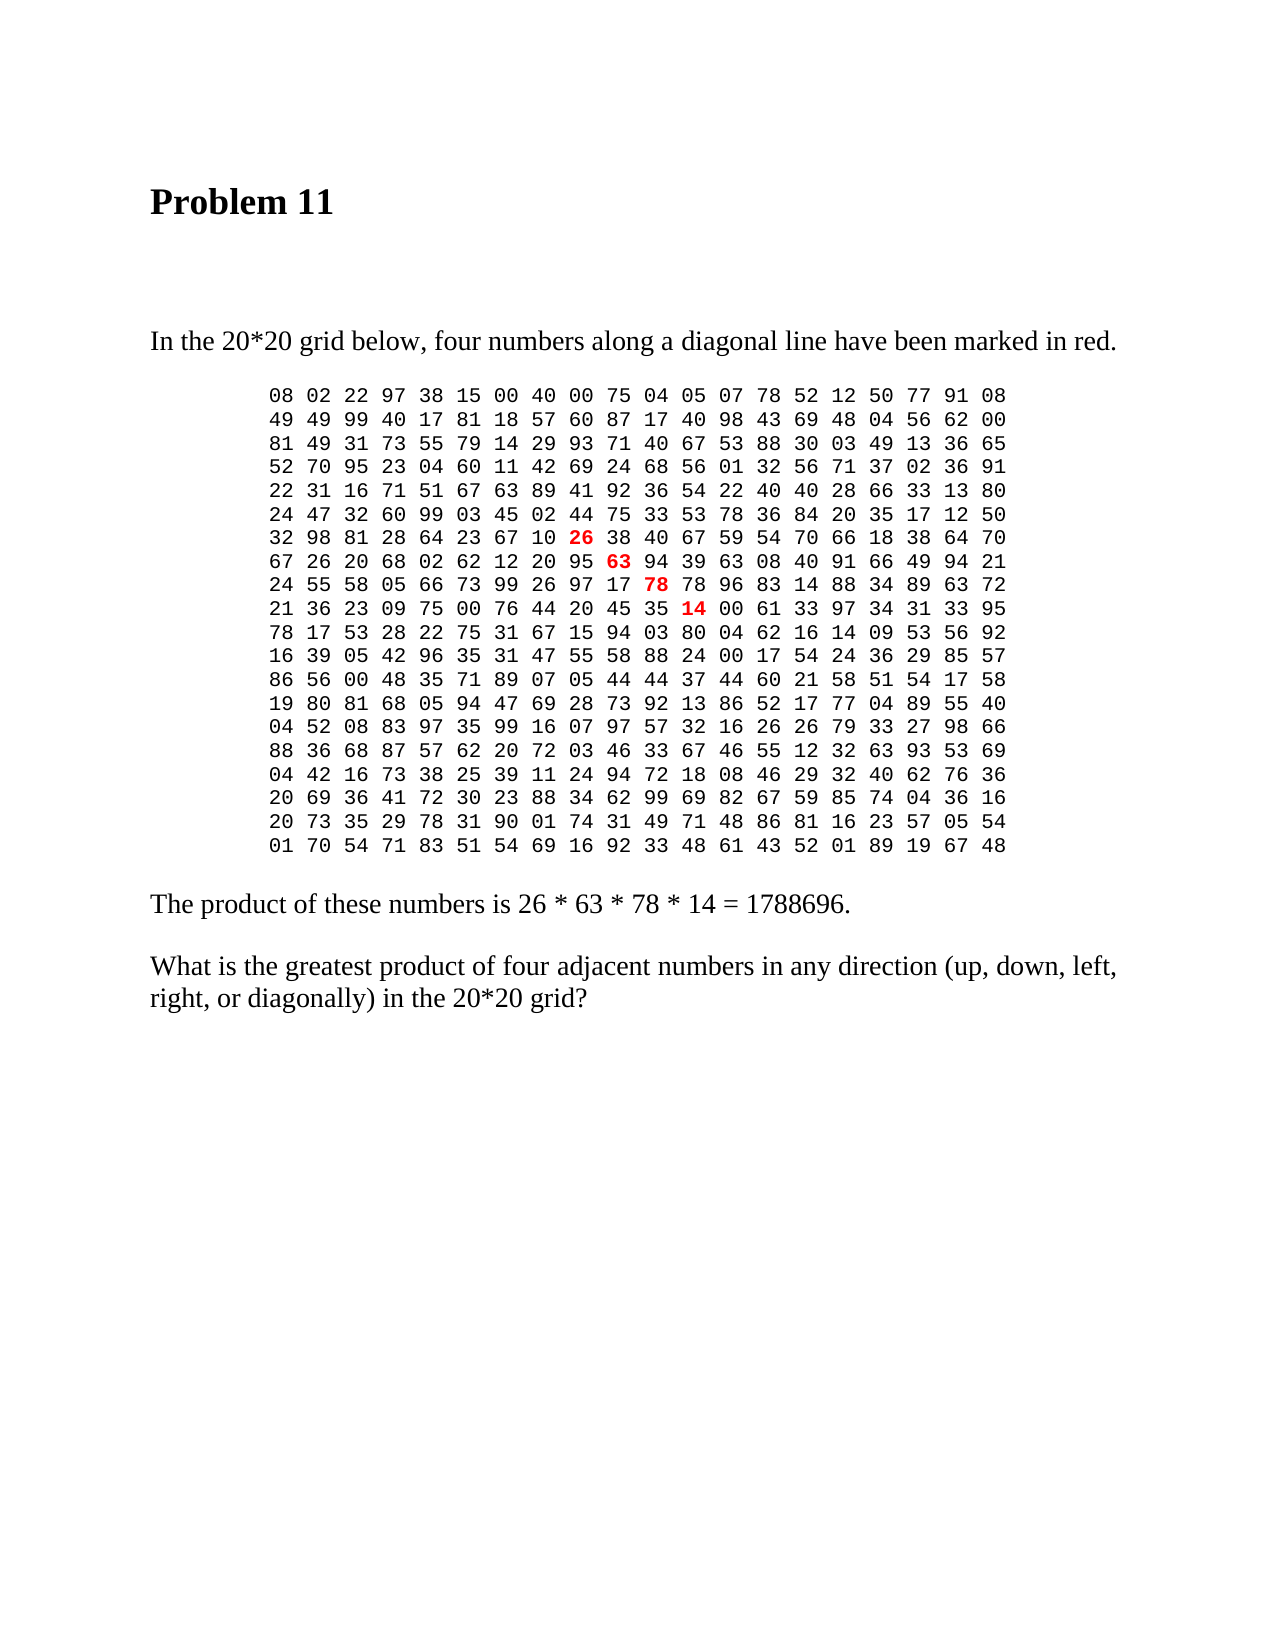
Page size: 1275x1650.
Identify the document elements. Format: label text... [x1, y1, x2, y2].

subtitle Problem 11 [150, 179, 1125, 222]
text In the 20*20 grid below, four numbers along a diagonal line have been marked in red. [150, 324, 1125, 356]
text What is the greatest product of four adjacent numbers in any direction (up, down, left, right, or diagonally) in the 20*20 grid? [150, 949, 1125, 1014]
text 08 02 22 97 38 15 00 40 00 75 04 05 07 78 52 12 50 77 91 08 49 49 99 40 17 81 18 57 60 87 17 40 98 43 69 48 04 56 62 00 81 49 31 73 55 79 14 29 93 71 40 67 53 88 30 03 49 13 36 65 52 70 95 23 04 60 11 42 69 24 68 56 01 32 56 71 37 02 36 91 22 31 16 71 51 67 63 89 41 92 36 54 22 40 40 28 66 33 13 80 24 47 32 60 99 03 45 02 44 75 33 53 78 36 84 20 35 17 12 50 32 98 81 28 64 23 67 10 26 38 40 67 59 54 70 66 18 38 64 70 67 26 20 68 02 62 12 20 95 63 94 39 63 08 40 91 66 49 94 21 24 55 58 05 66 73 99 26 97 17 78 78 96 83 14 88 34 89 63 72 21 36 23 09 75 00 76 44 20 45 35 14 00 61 33 97 34 31 33 95 78 17 53 28 22 75 31 67 15 94 03 80 04 62 16 14 09 53 56 92 16 39 05 42 96 35 31 47 55 58 88 24 00 17 54 24 36 29 85 57 86 56 00 48 35 71 89 07 05 44 44 37 44 60 21 58 51 54 17 58 19 80 81 68 05 94 47 69 28 73 92 13 86 52 17 77 04 89 55 40 04 52 08 83 97 35 99 16 07 97 57 32 16 26 26 79 33 27 98 66 88 36 68 87 57 62 20 72 03 46 33 67 46 55 12 32 63 93 53 69 04 42 16 73 38 25 39 11 24 94 72 18 08 46 29 32 40 62 76 36 20 69 36 41 72 30 23 88 34 62 99 69 82 67 59 85 74 04 36 16 20 73 35 29 78 31 90 01 74 31 49 71 48 86 81 16 23 57 05 54 01 70 54 71 83 51 54 69 16 92 33 48 61 43 52 01 89 19 67 48 [150, 385, 1125, 858]
text The product of these numbers is 26 * 63 * 78 * 14 = 1788696. [150, 887, 1125, 920]
